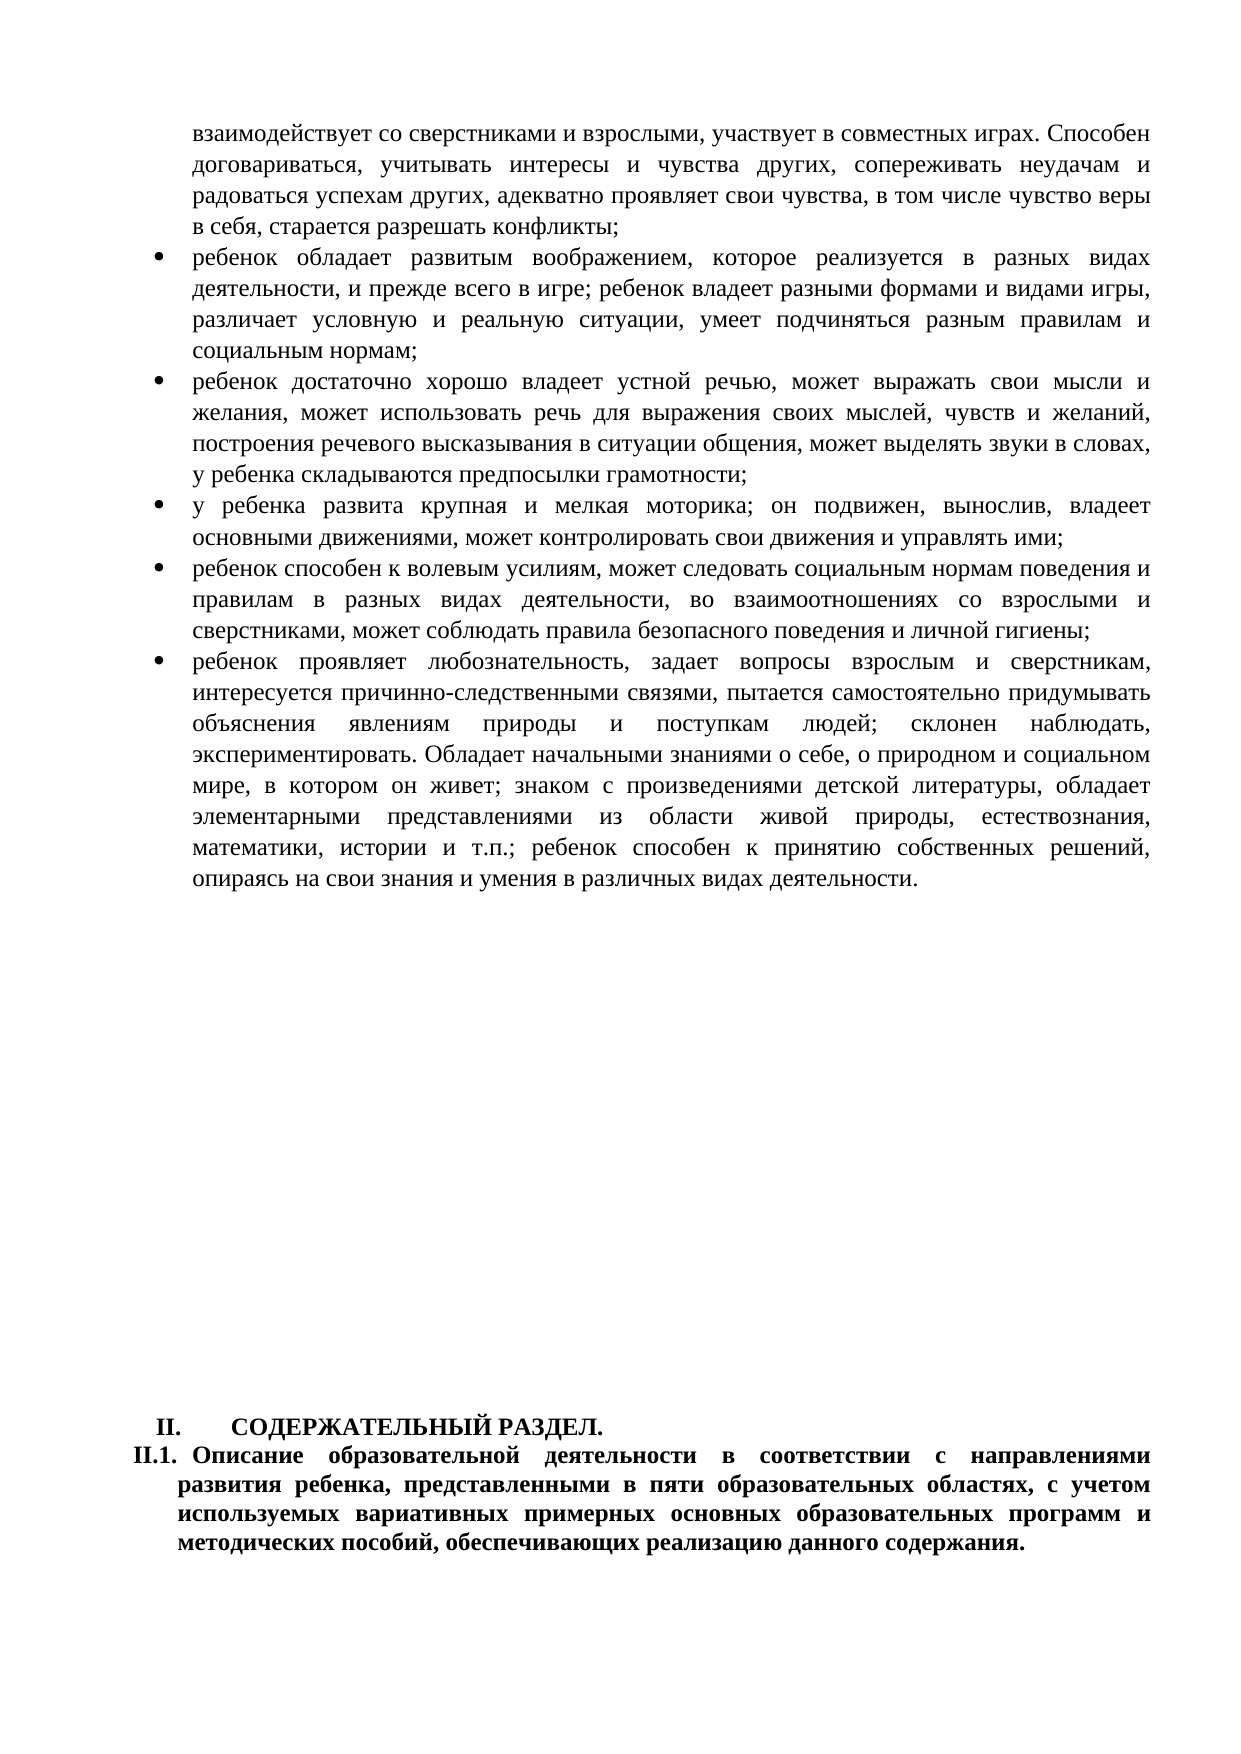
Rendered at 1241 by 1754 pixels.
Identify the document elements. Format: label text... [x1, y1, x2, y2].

list ребенок проявляет любознательность, задает вопросы взрослым и сверстникам, интересуется причинно-следственными связями, пытается самостоятельно придумывать объяснения явлениям природы и поступкам людей; склонен наблюдать, экспериментировать. Обладает начальными знаниями о себе, о природном и социальном мире, в котором он живет; знаком с произведениями детской литературы, обладает элементарными представлениями из области живой природы, естествознания, математики, истории и т.п.; ребенок способен к принятию собственных решений, опираясь на свои знания и умения в различных видах деятельности. [154, 646, 1152, 892]
list ребенок обладает развитым воображением, которое реализуется в разных видах деятельности, и прежде всего в игре; ребенок владеет разными формами и видами игры, различает условную и реальную ситуации, умеет подчиняться разным правилам и социальным нормам; [154, 242, 1152, 364]
list у ребенка развита крупная и мелкая моторика; он подвижен, вынослив, владеет основными движениями, может контролировать свои движения и управлять ими; [154, 491, 1152, 550]
list Описание образовательной деятельности в соответствии с направлениями развития ребенка, представленными в пяти образовательных областях, с учетом используемых вариативных примерных основных образовательных программ и методических пособий, обеспечивающих реализацию данного содержания. [133, 1440, 1152, 1555]
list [154, 118, 1152, 240]
list ребенок достаточно хорошо владеет устной речью, может выражать свои мысли и желания, может использовать речь для выражения своих мыслей, чувств и желаний, построения речевого высказывания в ситуации общения, может выделять звуки в словах, у ребенка складываются предпосылки грамотности; [154, 366, 1152, 488]
list ребенок способен к волевым усилиям, может следовать социальным нормам поведения и правилам в разных видах деятельности, во взаимоотношениях со взрослыми и сверстниками, может соблюдать правила безопасного поведения и личной гигиены; [154, 553, 1152, 643]
list СОДЕРЖАТЕЛЬНЫЙ РАЗДЕЛ. [156, 1412, 1152, 1440]
